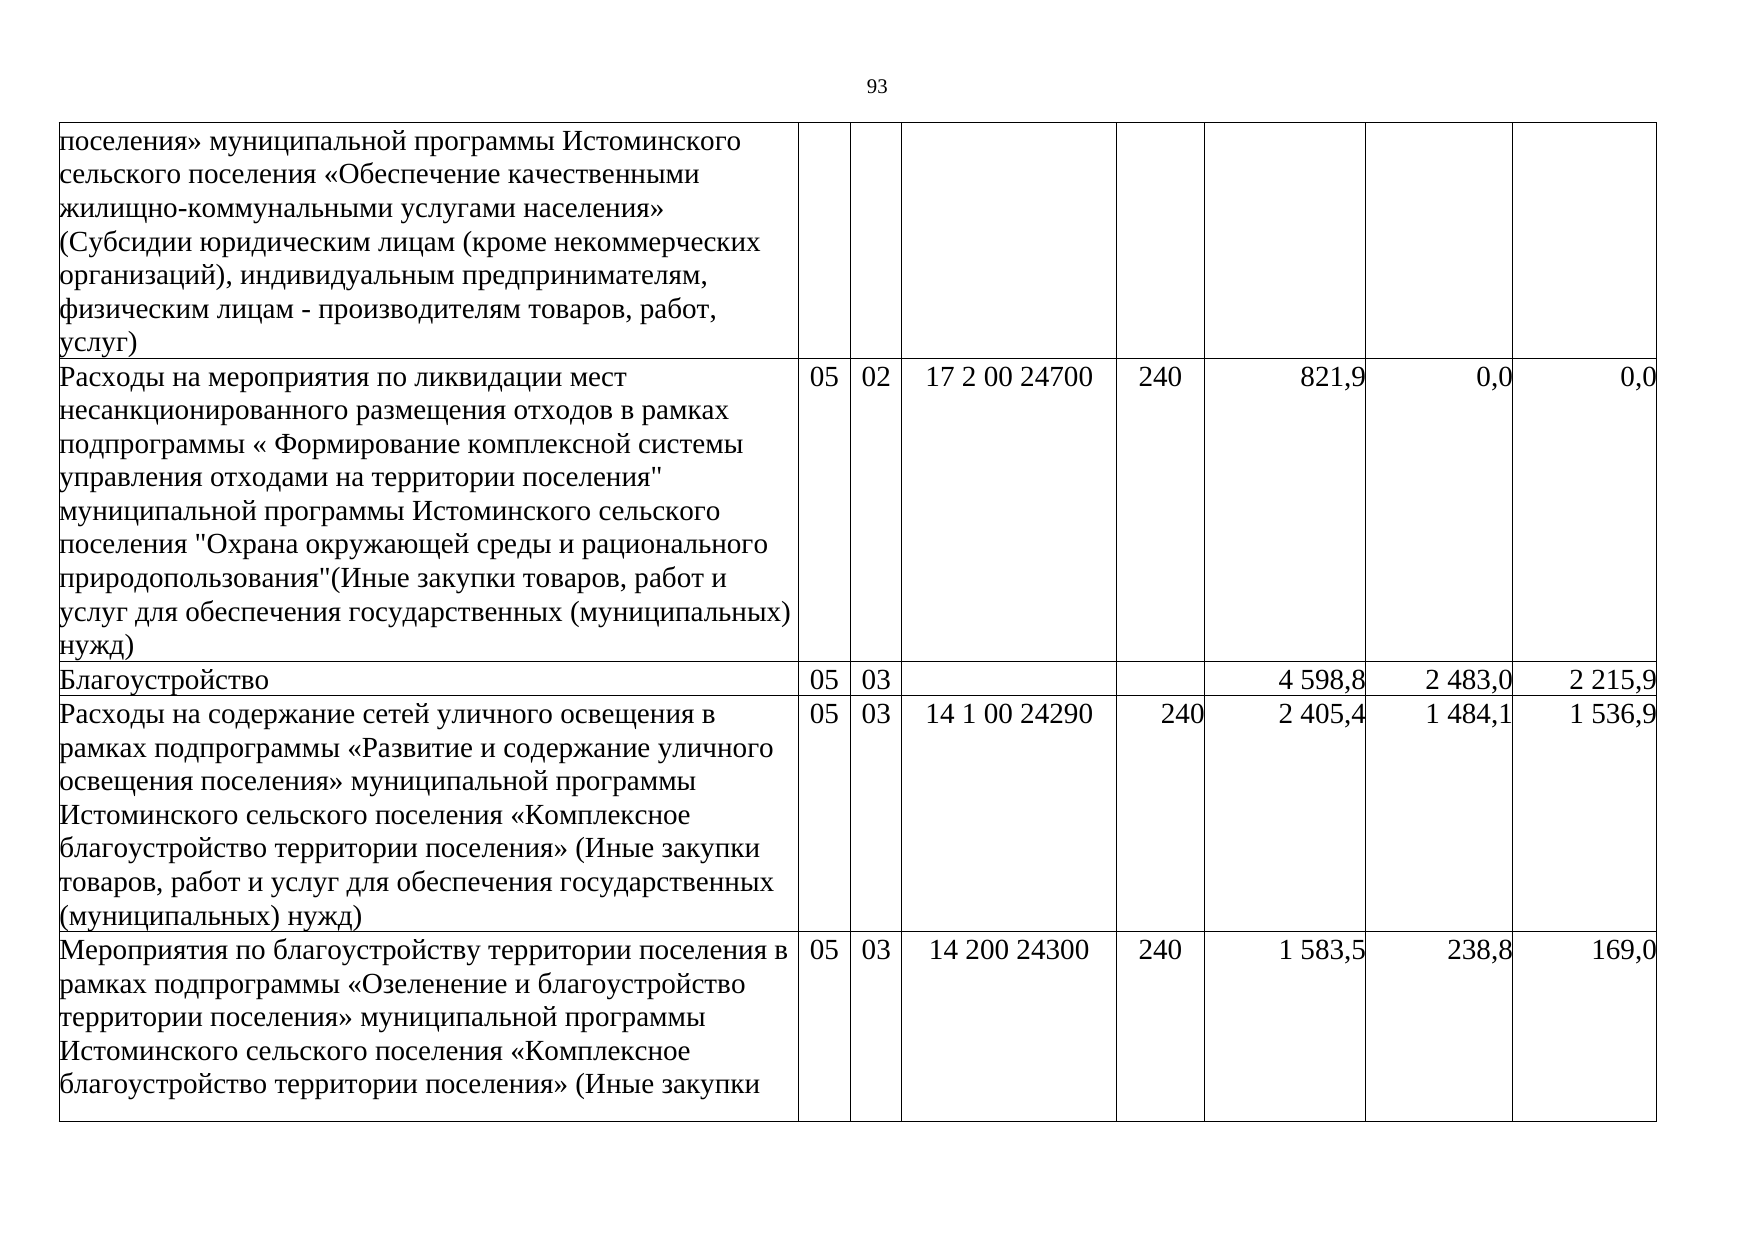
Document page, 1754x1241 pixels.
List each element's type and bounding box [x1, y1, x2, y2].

table_header [799, 123, 850, 358]
table_header [1205, 359, 1365, 661]
table_header [1366, 662, 1512, 695]
table_header [902, 123, 1116, 358]
table_header [851, 123, 901, 358]
table_header [1205, 932, 1365, 1121]
table_header [65, 680, 71, 688]
table_header [1513, 932, 1656, 1121]
table_header [1205, 696, 1365, 931]
table_header [60, 696, 798, 931]
table_header [1117, 359, 1204, 661]
table_header [902, 662, 1116, 695]
table_header [1117, 662, 1204, 695]
table_header [1513, 123, 1656, 358]
table_header [799, 932, 850, 1121]
table_header [1117, 696, 1204, 931]
table_header [851, 662, 901, 695]
table_header [851, 359, 901, 661]
table_header [60, 123, 798, 358]
table_header [60, 359, 798, 661]
table_header [902, 932, 1116, 1121]
table_header [1366, 123, 1512, 358]
table_header [1205, 123, 1365, 358]
table_header [1366, 932, 1512, 1121]
table_header [175, 677, 181, 688]
table_header [1366, 359, 1512, 661]
table_header [902, 696, 1116, 931]
table_header [851, 696, 901, 931]
table_header [1117, 932, 1204, 1121]
table_header [1513, 696, 1656, 931]
table_header [1513, 662, 1656, 695]
table_header [1366, 696, 1512, 931]
table_header [60, 932, 798, 1121]
table_header [60, 662, 798, 695]
table_header [1513, 359, 1656, 661]
table_header [851, 932, 901, 1121]
table_header [799, 696, 850, 931]
table_header [1117, 123, 1204, 358]
table_header [799, 359, 850, 661]
table_header [799, 662, 850, 695]
table_header [1205, 662, 1365, 695]
table_header [902, 359, 1116, 661]
